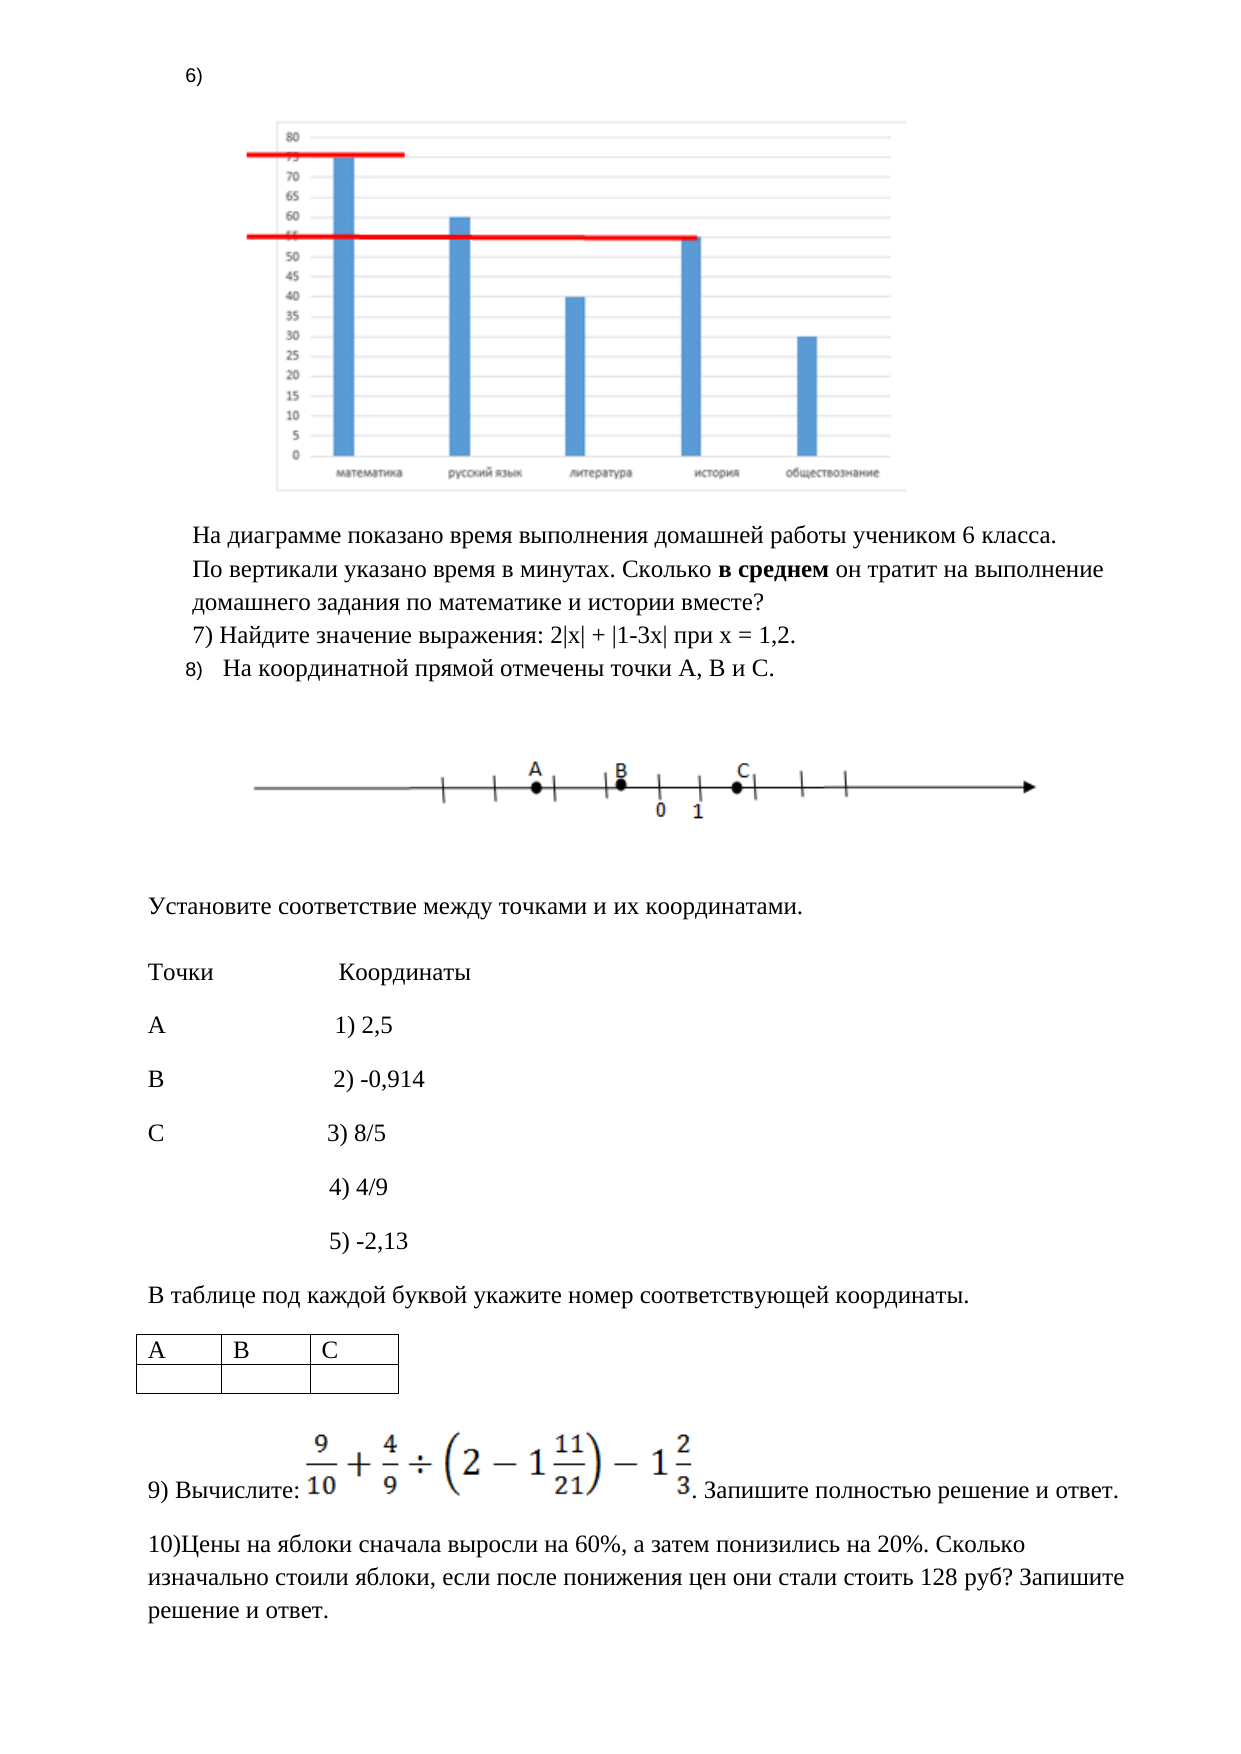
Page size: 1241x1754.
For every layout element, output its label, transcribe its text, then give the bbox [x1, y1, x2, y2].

text 10)Цены на яблоки сначала выросли на 60%, а затем понизились на 20%. Сколько изначально стоили яблоки, если после понижения цен они стали стоить 128 руб? Запишите решение и ответ. [148, 1529, 1152, 1623]
picture [222, 92, 935, 517]
table_cell [311, 1365, 398, 1393]
table_header С [311, 1335, 398, 1363]
text 5) -2,13 [148, 1226, 1152, 1255]
table_cell [137, 1365, 221, 1393]
table_header В [222, 1335, 310, 1363]
picture [228, 718, 1063, 861]
picture [306, 1427, 692, 1499]
table_header А [137, 1335, 221, 1363]
text В 2) -0,914 [148, 1064, 1152, 1093]
list На диаграмме показано время выполнения домашней работы учеником 6 класса. По вертикали указано время в минутах. Сколько в среднем он тратит на выполнение домашнего задания по математике и истории вместе? 7) Найдите значение выражения: 2|x| + |1-3x| при x = 1,2. [192, 521, 1152, 648]
text С 3) 8/5 [148, 1118, 1152, 1147]
text В таблице под каждой буквой укажите номер соответствующей координаты. [148, 1280, 1152, 1309]
text Установите соответствие между точками и их координатами. Точки Координаты [148, 891, 1152, 986]
table_cell [222, 1365, 310, 1393]
text А 1) 2,5 [148, 1011, 1152, 1039]
text 4) 4/9 [148, 1172, 1152, 1201]
